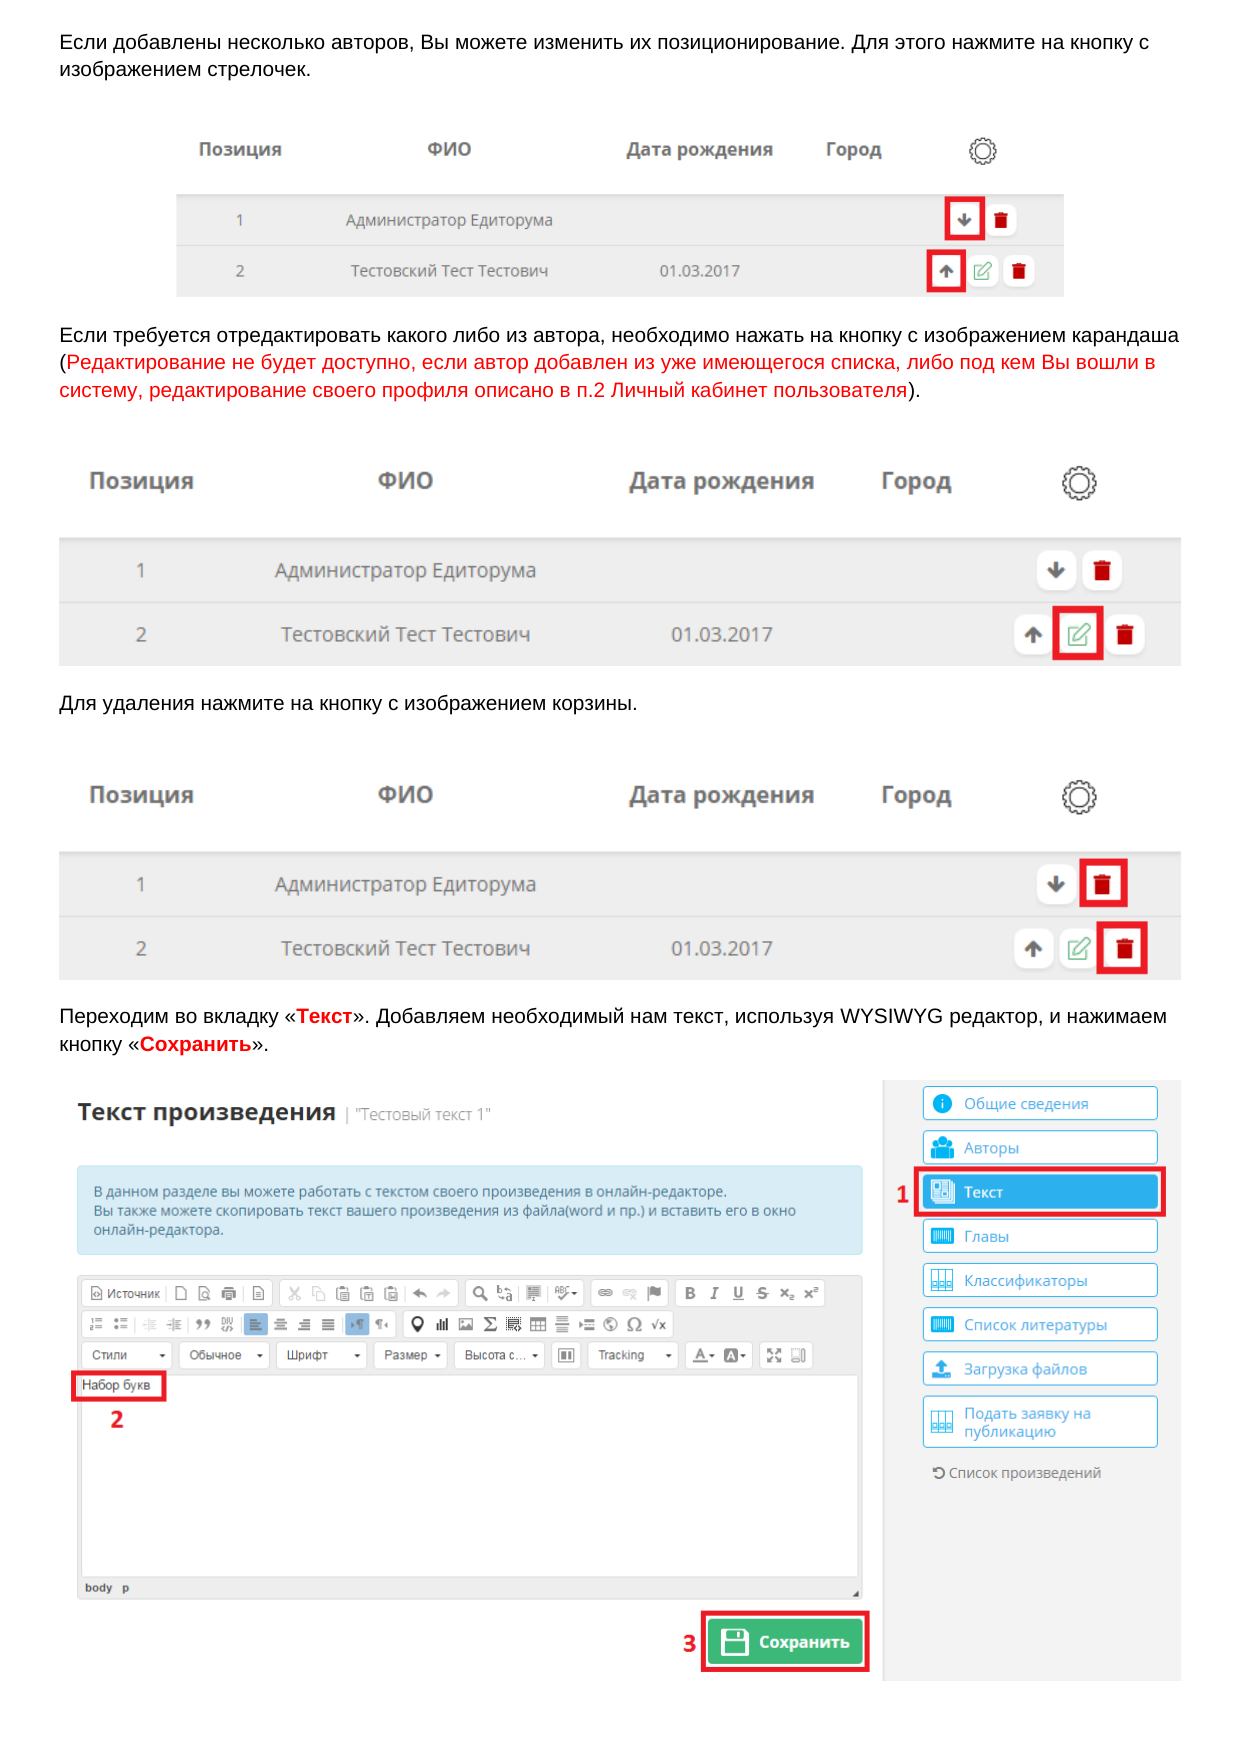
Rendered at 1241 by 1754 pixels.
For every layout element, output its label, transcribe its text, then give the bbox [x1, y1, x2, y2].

text Если добавлены несколько авторов, Вы можете изменить их позиционирование. Для этого нажмите на кнопку с изображением стрелочек. [59, 29, 1181, 81]
picture [176, 105, 1064, 298]
picture [59, 426, 1182, 666]
picture [59, 1080, 1182, 1681]
text Переходим во вкладку «Текст». Добавляем необходимый нам текст, используя WYSIWYG редактор, и нажимаем кнопку «Сохранить». [59, 1004, 1181, 1056]
text Если требуется отредактировать какого либо из автора, необходимо нажать на кнопку с изображением карандаша (Редактирование не будет доступно, если автор добавлен из уже имеющегося списка, либо под кем Вы вошли в систему, редактирование своего профиля описано в п.2 Личный кабинет пользователя). [59, 323, 1181, 402]
picture [59, 739, 1182, 980]
text Для удаления нажмите на кнопку с изображением корзины. [59, 691, 1181, 715]
